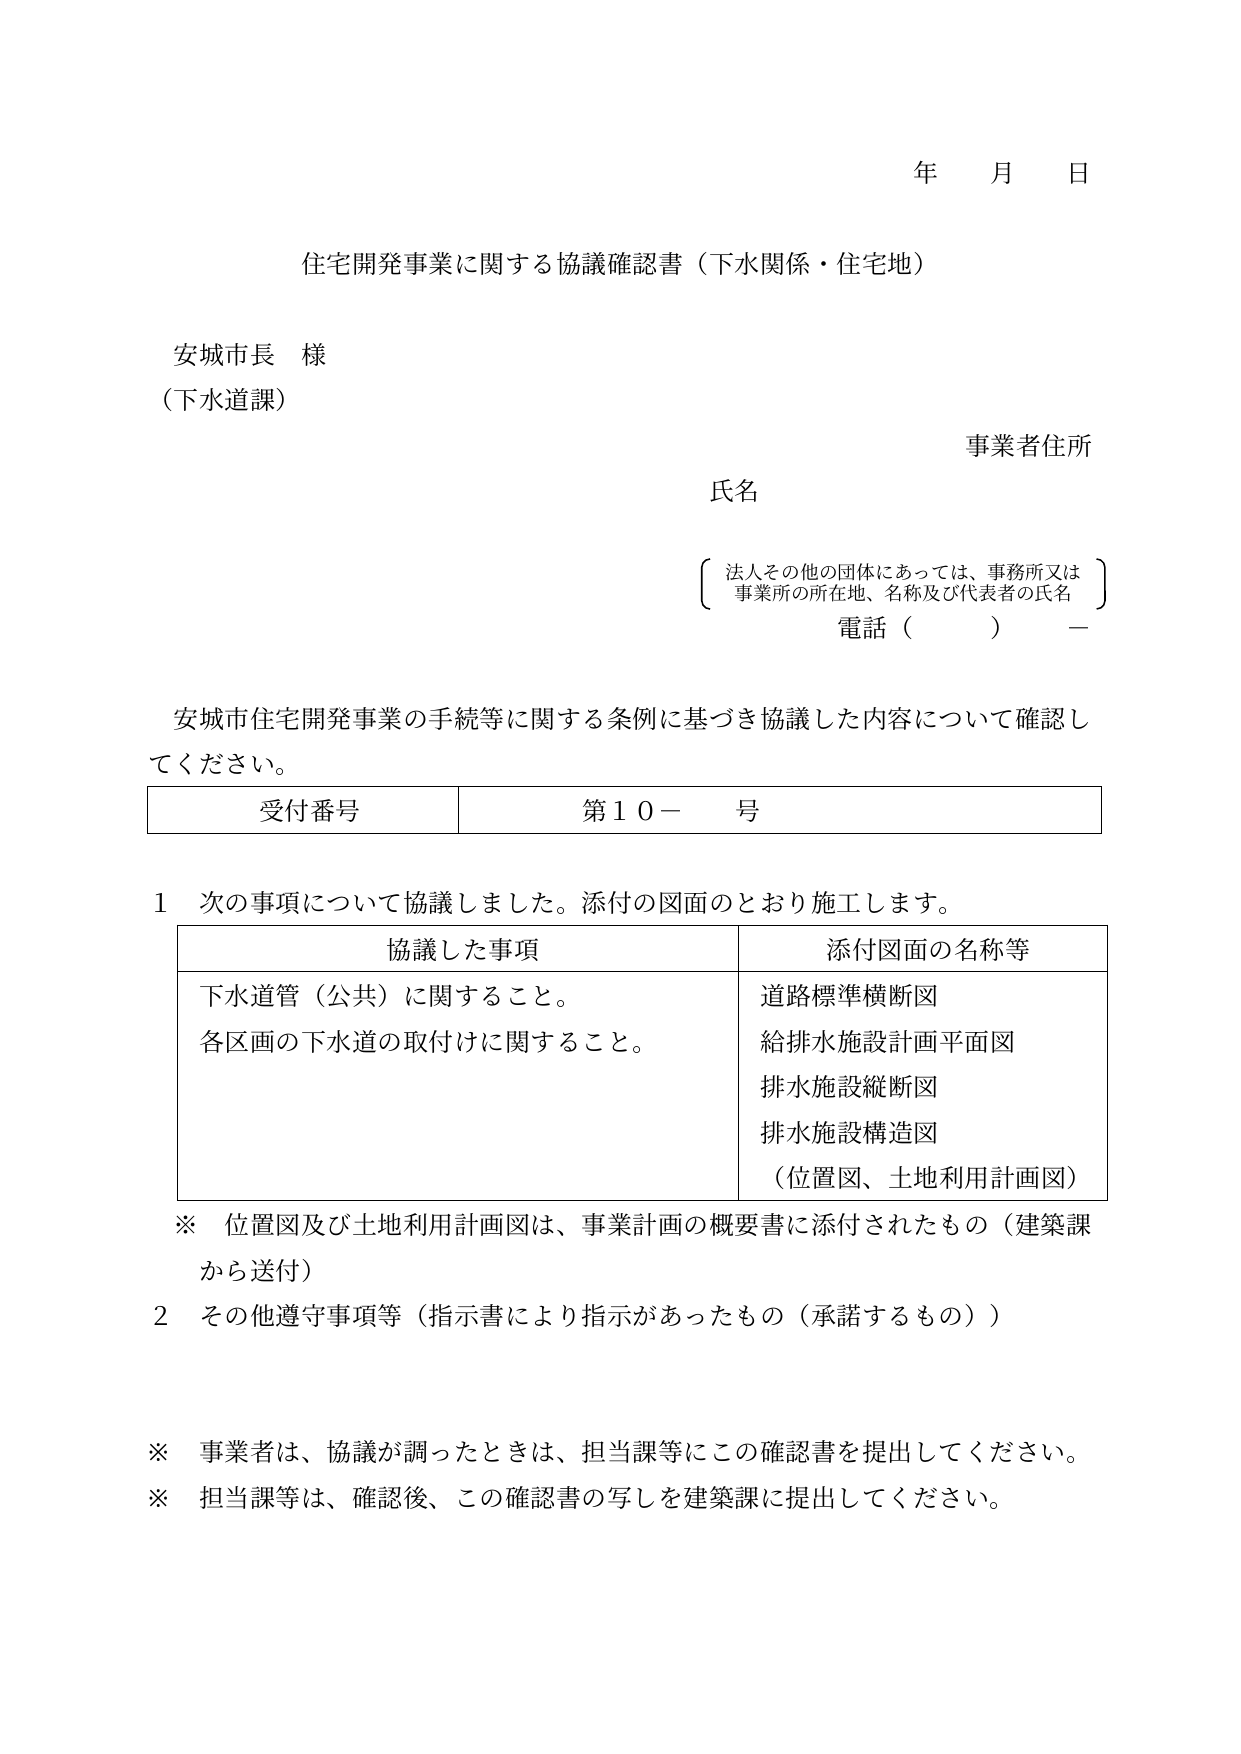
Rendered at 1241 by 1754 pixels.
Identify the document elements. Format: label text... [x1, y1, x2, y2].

text 安城市住宅開発事業の手続等に関する条例に基づき協議した内容について確認してください。 [148, 695, 1092, 786]
table_cell 下水道管（公共）に関すること。 各区画の下水道の取付けに関すること。 [178, 972, 738, 1200]
table_header 添付図面の名称等 [739, 926, 1107, 971]
table_header 受付番号 [148, 787, 458, 832]
table_cell 道路標準横断図 給排水施設計画平面図 排水施設縦断図 排水施設構造図 （位置図、土地利用計画図） [739, 972, 1107, 1200]
text ※ 位置図及び土地利用計画図は、事業計画の概要書に添付されたもの（建築課から送付） [148, 1201, 1092, 1292]
text ２ その他遵守事項等（指示書により指示があったもの（承諾するもの）） [148, 1292, 1092, 1337]
text ※ 担当課等は、確認後、この確認書の写しを建築課に提出してください。 [148, 1474, 1092, 1519]
text 電話（ ） － [148, 604, 1092, 649]
text 年 月 日 [148, 149, 1092, 194]
text 氏名 [148, 467, 1092, 513]
text 安城市長 様 [148, 331, 1092, 376]
text 事業者住所 [148, 422, 1092, 467]
text 住宅開発事業に関する協議確認書（下水関係・住宅地） [148, 240, 1092, 285]
text ※ 事業者は、協議が調ったときは、担当課等にこの確認書を提出してください。 [148, 1428, 1092, 1474]
table_header 協議した事項 [178, 926, 738, 971]
text （下水道課） [148, 376, 1092, 422]
table_header 第１０－ 号 [459, 787, 1101, 832]
text １ 次の事項について協議しました。添付の図面のとおり施工します。 [148, 879, 1092, 924]
